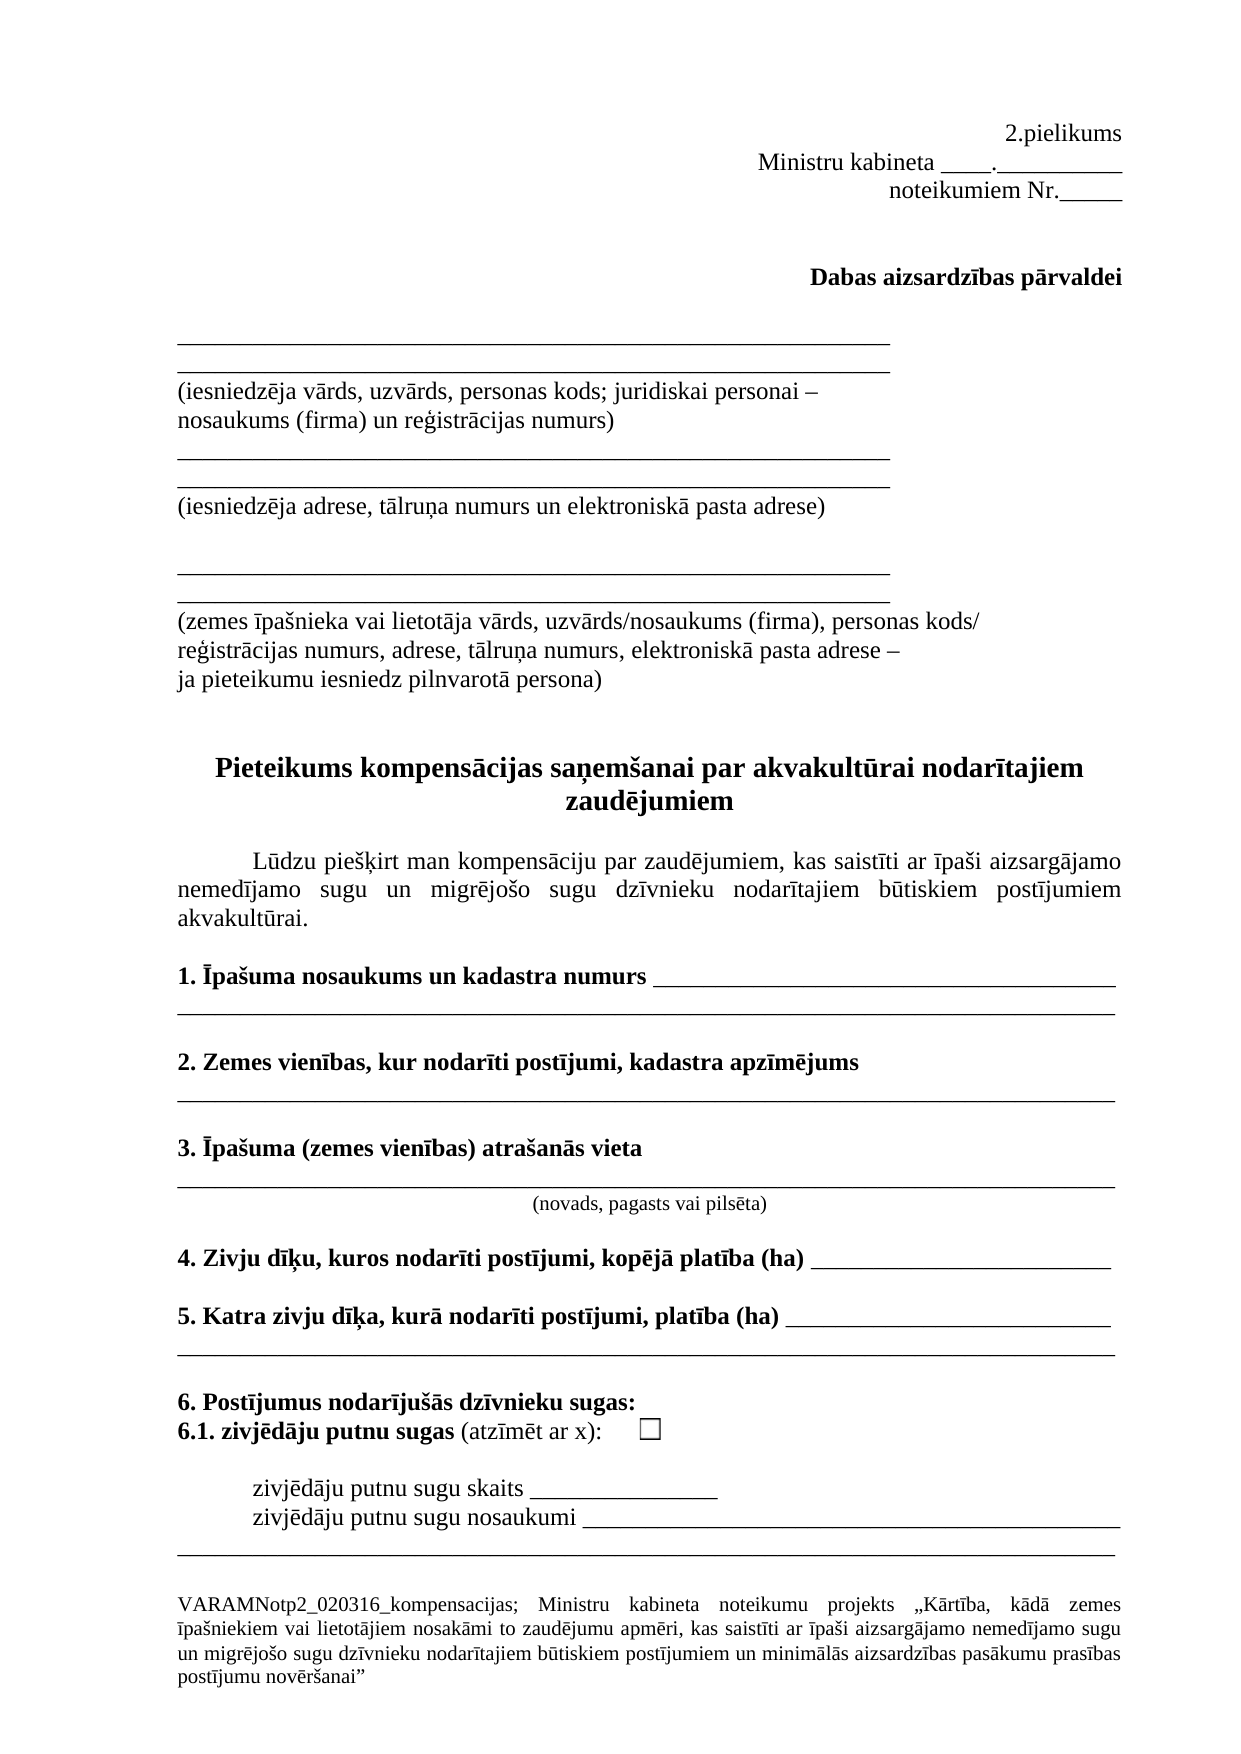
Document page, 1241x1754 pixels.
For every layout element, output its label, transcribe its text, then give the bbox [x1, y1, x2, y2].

text _________________________________________________________ [177, 347, 1122, 376]
text Pieteikums kompensācijas saņemšanai par akvakultūrai nodarītajiem zaudējumiem [177, 750, 1122, 817]
text reģistrācijas numurs, adrese, tālruņa numurs, elektroniskā pasta adrese – [177, 635, 1122, 664]
text 2. Zemes vienības, kur nodarīti postījumi, kadastra apzīmējums [177, 1047, 1122, 1076]
text _________________________________________________________ [177, 577, 1122, 606]
text ja pieteikumu iesniedz pilnvarotā persona) [177, 664, 1122, 692]
text 3. Īpašuma (zemes vienības) atrašanās vieta ___________________________________________________________________________ [177, 1133, 1122, 1191]
text ___________________________________________________________________________ [177, 1330, 1122, 1358]
text (iesniedzēja vārds, uzvārds, personas kods; juridiskai personai – [177, 376, 1122, 405]
text Lūdzu piešķirt man kompensāciju par zaudējumiem, kas saistīti ar īpaši aizsargājamo nemedījamo sugu un migrējošo sugu dzīvnieku nodarītajiem būtiskiem postījumiem akvakultūrai. [177, 846, 1122, 932]
text 2.pielikums [177, 118, 1122, 147]
text (iesniedzēja adrese, tālruņa numurs un elektroniskā pasta adrese) [177, 491, 1122, 520]
text zivjēdāju putnu sugu skaits _______________ [177, 1473, 1122, 1502]
text noteikumiem Nr._____ [177, 176, 1122, 204]
text (novads, pagasts vai pilsēta) [177, 1191, 1122, 1215]
text nosaukums (firma) un reģistrācijas numurs) [177, 405, 1122, 434]
text _________________________________________________________ [177, 291, 1122, 347]
text ___________________________________________________________________________ [177, 1076, 1122, 1104]
text Ministru kabineta ____.__________ [177, 147, 1122, 176]
text _________________________________________________________ [177, 434, 1122, 462]
text 1. Īpašuma nosaukums un kadastra numurs _____________________________________ [177, 961, 1122, 989]
text _________________________________________________________ [177, 462, 1122, 491]
text ___________________________________________________________________________ [177, 989, 1122, 1018]
text 6. Postījumus nodarījušās dzīvnieku sugas: [177, 1387, 1122, 1416]
text ___________________________________________________________________________ [177, 1530, 1122, 1559]
text Dabas aizsardzības pārvaldei [177, 262, 1122, 291]
text 4. Zivju dīķu, kuros nodarīti postījumi, kopējā platība (ha) ________________________ [177, 1243, 1122, 1272]
text _________________________________________________________ [177, 549, 1122, 577]
text 5. Katra zivju dīķa, kurā nodarīti postījumi, platība (ha) __________________________ [177, 1301, 1122, 1330]
text 6.1. zivjēdāju putnu sugas (atzīmēt ar x): [177, 1416, 1122, 1445]
text (zemes īpašnieka vai lietotāja vārds, uzvārds/nosaukums (firma), personas kods/ [177, 606, 1122, 635]
picture [639, 1418, 661, 1440]
text zivjēdāju putnu sugu nosaukumi ___________________________________________ [177, 1502, 1122, 1530]
